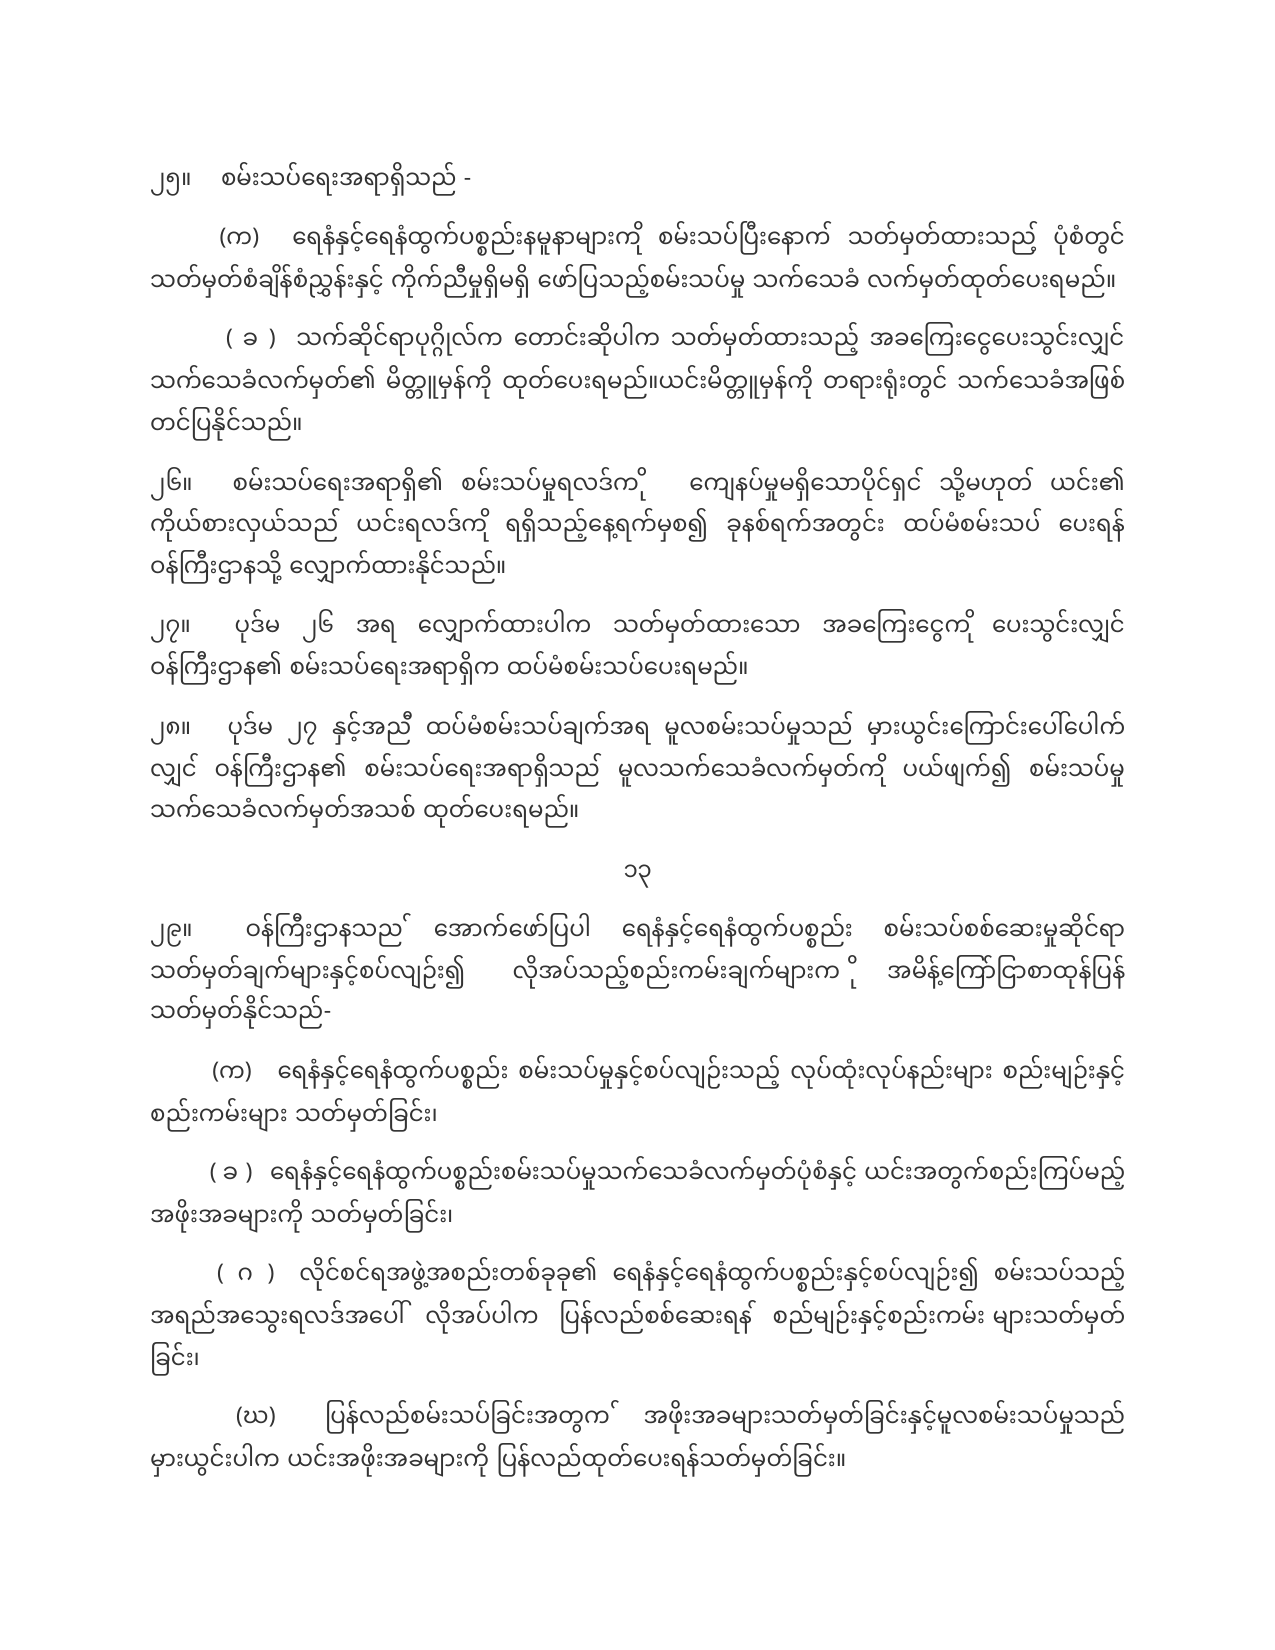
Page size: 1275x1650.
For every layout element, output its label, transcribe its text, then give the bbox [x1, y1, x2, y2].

text ( ဂ ) လိုင်စင်ရအဖွဲ့အစည်းတစ်ခုခု၏ ရေနံနှင့်ရေနံထွက်ပစ္စည်းနှင့်စပ်လျဉ်း၍ စမ်းသပ်သည့် အရည်အသွေးရလဒ်အပေါ် လိုအပ်ပါက ပြန်လည်စစ်ဆေးရန် စည်မျဉ်းနှင့်စည်းကမ်း များသတ်မှတ်ခြင်း၊ [150, 1245, 1125, 1371]
text (က) ရေနံနှင့်ရေနံထွက်ပစ္စည်းနမူနာများကို စမ်းသပ်ပြီးနောက် သတ်မှတ်ထားသည့် ပုံစံတွင် သတ်မှတ်စံချိန်စံညွှန်းနှင့် ကိုက်ညီမှုရှိမရှိ ဖော်ပြသည့်စမ်းသပ်မှု သက်သေခံ လက်မှတ်ထုတ်ပေးရမည်။ [150, 209, 1125, 293]
text ၂၆။ စမ်းသပ်ရေးအရာရှိ၏ စမ်းသပ်မှုရလဒ်ကို ကျေနပ်မှုမရှိသောပိုင်ရှင် သို့မဟုတ် ယင်း၏ ကိုယ်စားလှယ်သည် ယင်းရလဒ်ကို ရရှိသည့်နေ့ရက်မှစ၍ ခုနစ်ရက်အတွင်း ထပ်မံစမ်းသပ် ပေးရန် ဝန်ကြီးဌာနသို့ လျှောက်ထားနိုင်သည်။ [150, 453, 1125, 579]
text ၂၇။ ပုဒ်မ ၂၆ အရ လျှောက်ထားပါက သတ်မှတ်ထားသော အခကြေးငွေကို ပေးသွင်းလျှင် ဝန်ကြီးဌာန၏ စမ်းသပ်ရေးအရာရှိက ထပ်မံစမ်းသပ်ပေးရမည်။ [150, 596, 1125, 680]
text (က) ရေနံနှင့်ရေနံထွက်ပစ္စည်း စမ်းသပ်မှုနှင့်စပ်လျဉ်းသည့် လုပ်ထုံးလုပ်နည်းများ စည်းမျဉ်းနှင့်စည်းကမ်းများ သတ်မှတ်ခြင်း၊ [150, 1043, 1125, 1127]
text (ဃ) ပြန်လည်စမ်းသပ်ခြင်းအတွက် အဖိုးအခများသတ်မှတ်ခြင်းနှင့်မူလစမ်းသပ်မှုသည်မှားယွင်းပါက ယင်းအဖိုးအခများကို ပြန်လည်ထုတ်ပေးရန်သတ်မှတ်ခြင်း။ [150, 1388, 1125, 1472]
text ၂၅။ စမ်းသပ်ရေးအရာရှိသည် - [150, 150, 1125, 192]
text ၂၉။ ဝန်ကြီးဌာနသည် အောက်ဖော်ပြပါ ရေနံနှင့်ရေနံထွက်ပစ္စည်း စမ်းသပ်စစ်ဆေးမှုဆိုင်ရာ သတ်မှတ်ချက်များနှင့်စပ်လျဉ်း၍ လိုအပ်သည့်စည်းကမ်းချက်များကို အမိန့်ကြော်ငြာစာထုန်ပြန် သတ်မှတ်နိုင်သည်- [150, 900, 1125, 1026]
text ( ခ ) ရေနံနှင့်ရေနံထွက်ပစ္စည်းစမ်းသပ်မှုသက်သေခံလက်မှတ်ပုံစံနှင့် ယင်းအတွက်စည်းကြပ်မည့်အဖိုးအခများကို သတ်မှတ်ခြင်း၊ [150, 1144, 1125, 1228]
text ၁၃ [150, 841, 1125, 882]
text ၂၈။ ပုဒ်မ ၂၇ နှင့်အညီ ထပ်မံစမ်းသပ်ချက်အရ မူလစမ်းသပ်မှုသည် မှားယွင်းကြောင်းပေါ်ပေါက် လျှင် ဝန်ကြီးဌာန၏ စမ်းသပ်ရေးအရာရှိသည် မူလသက်သေခံလက်မှတ်ကို ပယ်ဖျက်၍ စမ်းသပ်မှု သက်သေခံလက်မှတ်အသစ် ထုတ်ပေးရမည်။ [150, 698, 1125, 823]
text ( ခ ) သက်ဆိုင်ရာပုဂ္ဂိုလ်က တောင်းဆိုပါက သတ်မှတ်ထားသည့် အခကြေးငွေပေးသွင်းလျှင် သက်သေခံလက်မှတ်၏ မိတ္တူမှန်ကို ထုတ်ပေးရမည်။ယင်းမိတ္တူမှန်ကို တရားရုံးတွင် သက်သေခံအဖြစ်တင်ပြနိုင်သည်။ [150, 310, 1125, 436]
